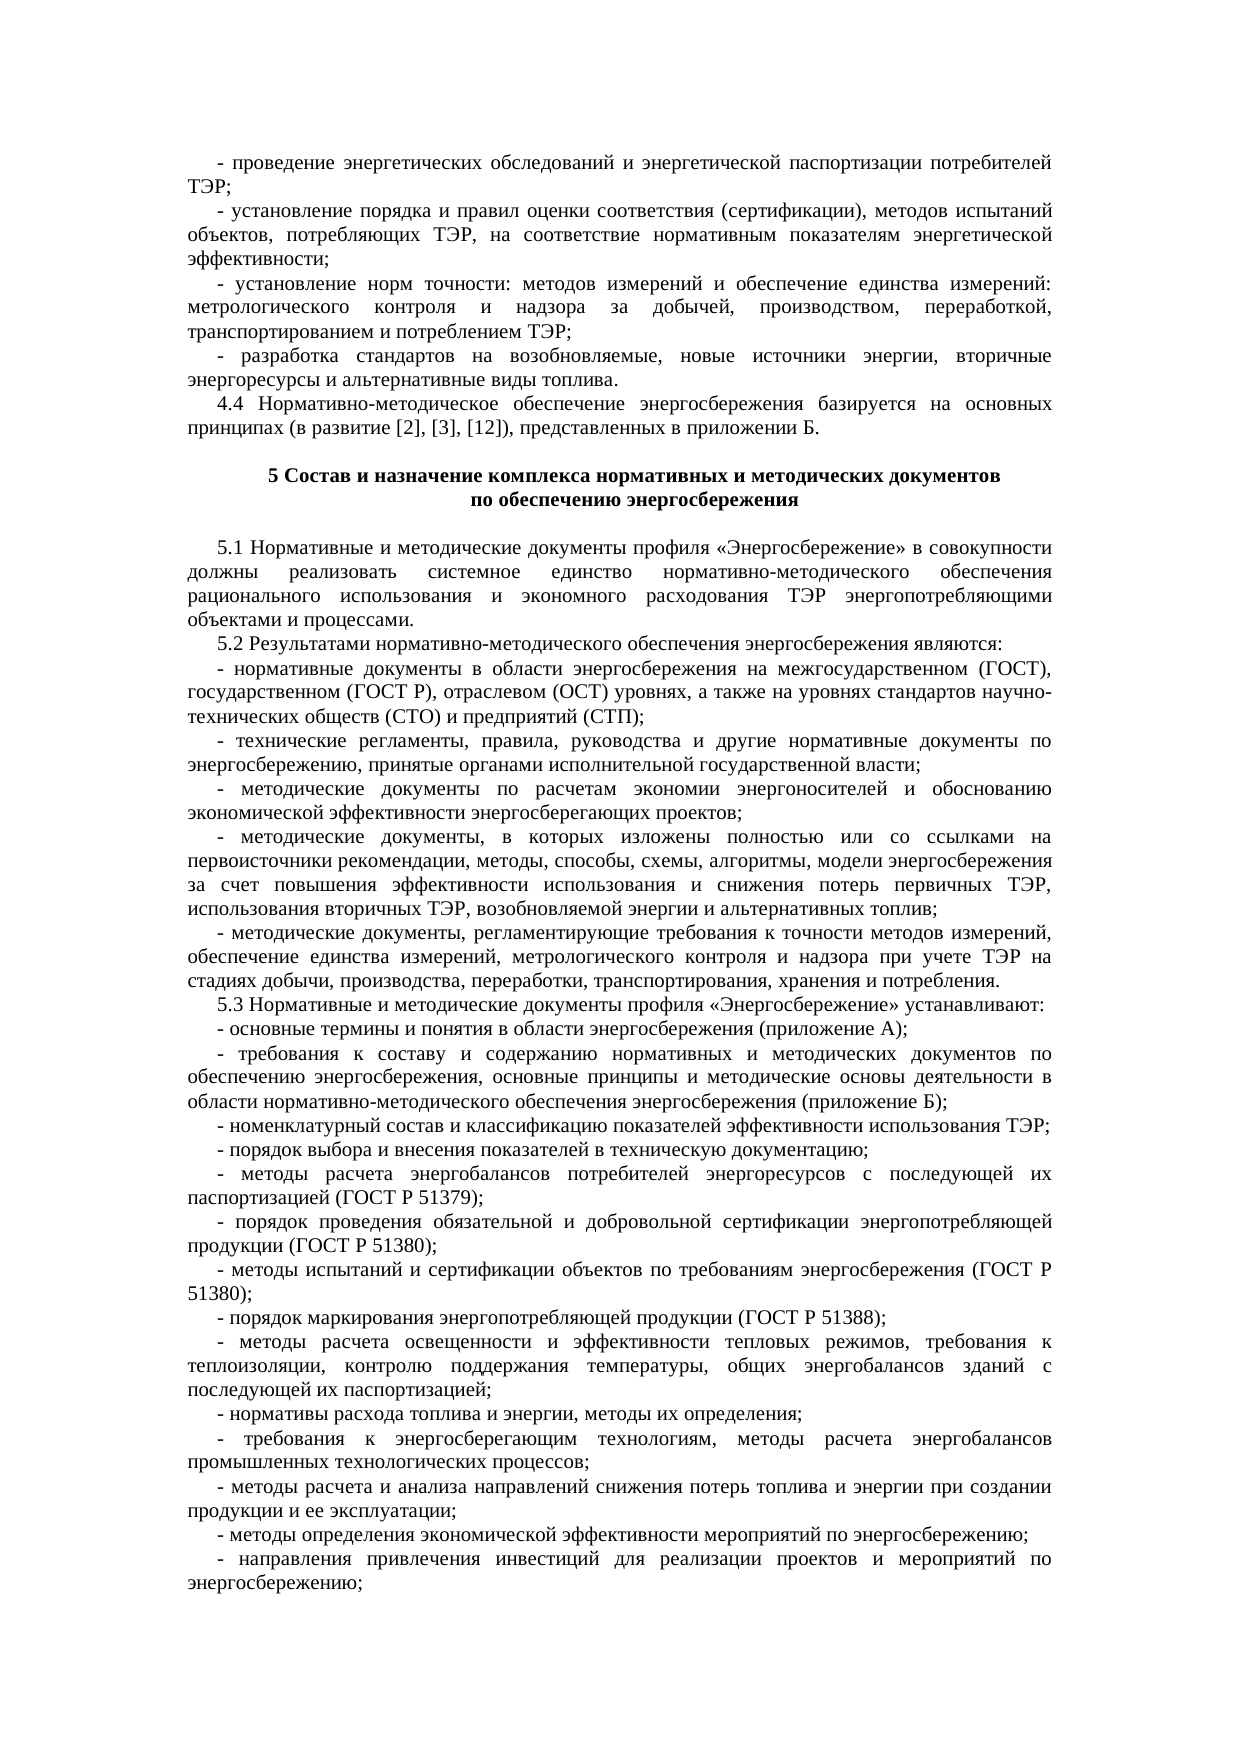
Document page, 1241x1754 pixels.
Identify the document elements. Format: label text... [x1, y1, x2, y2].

text 5.2 Результатами нормативно-методического обеспечения энергосбережения являются: [187, 631, 1053, 655]
text - нормативы расхода топлива и энергии, методы их определения; [187, 1401, 1053, 1425]
text - технические регламенты, правила, руководства и другие нормативные документы по энергосбережению, принятые органами исполнительной государственной власти; [187, 727, 1053, 776]
text - установление норм точности: методов измерений и обеспечение единства измерений: метрологического контроля и надзора за добычей, производством, переработкой, транспортированием и потреблением ТЭР; [187, 270, 1053, 342]
text - разработка стандартов на возобновляемые, новые источники энергии, вторичные энергоресурсы и альтернативные виды топлива. [187, 342, 1053, 391]
text - методические документы, в которых изложены полностью или со ссылками на первоисточники рекомендации, методы, способы, схемы, алгоритмы, модели энергосбережения за счет повышения эффективности использования и снижения потерь первичных ТЭР, использования вторичных ТЭР, возобновляемой энергии и альтернативных топлив; [187, 824, 1053, 920]
text - методы расчета энергобалансов потребителей энергоресурсов с последующей их паспортизацией (ГОСТ Р 51379); [187, 1161, 1053, 1209]
text по обеспечению энергосбережения [187, 487, 1053, 511]
text - номенклатурный состав и классификацию показателей эффективности использования ТЭР; [187, 1112, 1053, 1137]
text - методические документы по расчетам экономии энергоносителей и обоснованию экономической эффективности энергосберегающих проектов; [187, 776, 1053, 824]
text 5.3 Нормативные и методические документы профиля «Энергосбережение» устанавливают: [187, 992, 1053, 1016]
text - проведение энергетических обследований и энергетической паспортизации потребителей ТЭР; [187, 150, 1053, 198]
text - порядок маркирования энергопотребляющей продукции (ГОСТ Р 51388); [187, 1305, 1053, 1329]
text - методы расчета и анализа направлений снижения потерь топлива и энергии при создании продукции и ее эксплуатации; [187, 1473, 1053, 1522]
text - требования к энергосберегающим технологиям, методы расчета энергобалансов промышленных технологических процессов; [187, 1425, 1053, 1473]
text 5.1 Нормативные и методические документы профиля «Энергосбережение» в совокупности должны реализовать системное единство нормативно-методического обеспечения рационального использования и экономного расходования ТЭР энергопотребляющими объектами и процессами. [187, 535, 1053, 631]
text - методы испытаний и сертификации объектов по требованиям энергосбережения (ГОСТ Р 51380); [187, 1257, 1053, 1305]
text - порядок проведения обязательной и добровольной сертификации энергопотребляющей продукции (ГОСТ Р 51380); [187, 1209, 1053, 1257]
text - направления привлечения инвестиций для реализации проектов и мероприятий по энергосбережению; [187, 1546, 1053, 1594]
text 4.4 Нормативно-методическое обеспечение энергосбережения базируется на основных принципах (в развитие [2], [3], [12]), представленных в приложении Б. [187, 391, 1053, 439]
text - методы определения экономической эффективности мероприятий по энергосбережению; [187, 1522, 1053, 1546]
text - основные термины и понятия в области энергосбережения (приложение А); [187, 1016, 1053, 1040]
text - нормативные документы в области энергосбережения на межгосударственном (ГОСТ), государственном (ГОСТ Р), отраслевом (ОСТ) уровнях, а также на уровнях стандартов научно-технических обществ (СТО) и предприятий (СТП); [187, 655, 1053, 727]
text - установление порядка и правил оценки соответствия (сертификации), методов испытаний объектов, потребляющих ТЭР, на соответствие нормативным показателям энергетической эффективности; [187, 198, 1053, 270]
text - методические документы, регламентирующие требования к точности методов измерений, обеспечение единства измерений, метрологического контроля и надзора при учете ТЭР на стадиях добычи, производства, переработки, транспортирования, хранения и потребления. [187, 920, 1053, 992]
text 5 Состав и назначение комплекса нормативных и методических документов [187, 463, 1053, 487]
text - требования к составу и содержанию нормативных и методических документов по обеспечению энергосбережения, основные принципы и методические основы деятельности в области нормативно-методического обеспечения энергосбережения (приложение Б); [187, 1040, 1053, 1112]
text - методы расчета освещенности и эффективности тепловых режимов, требования к теплоизоляции, контролю поддержания температуры, общих энергобалансов зданий с последующей их паспортизацией; [187, 1329, 1053, 1401]
text - порядок выбора и внесения показателей в техническую документацию; [187, 1137, 1053, 1161]
